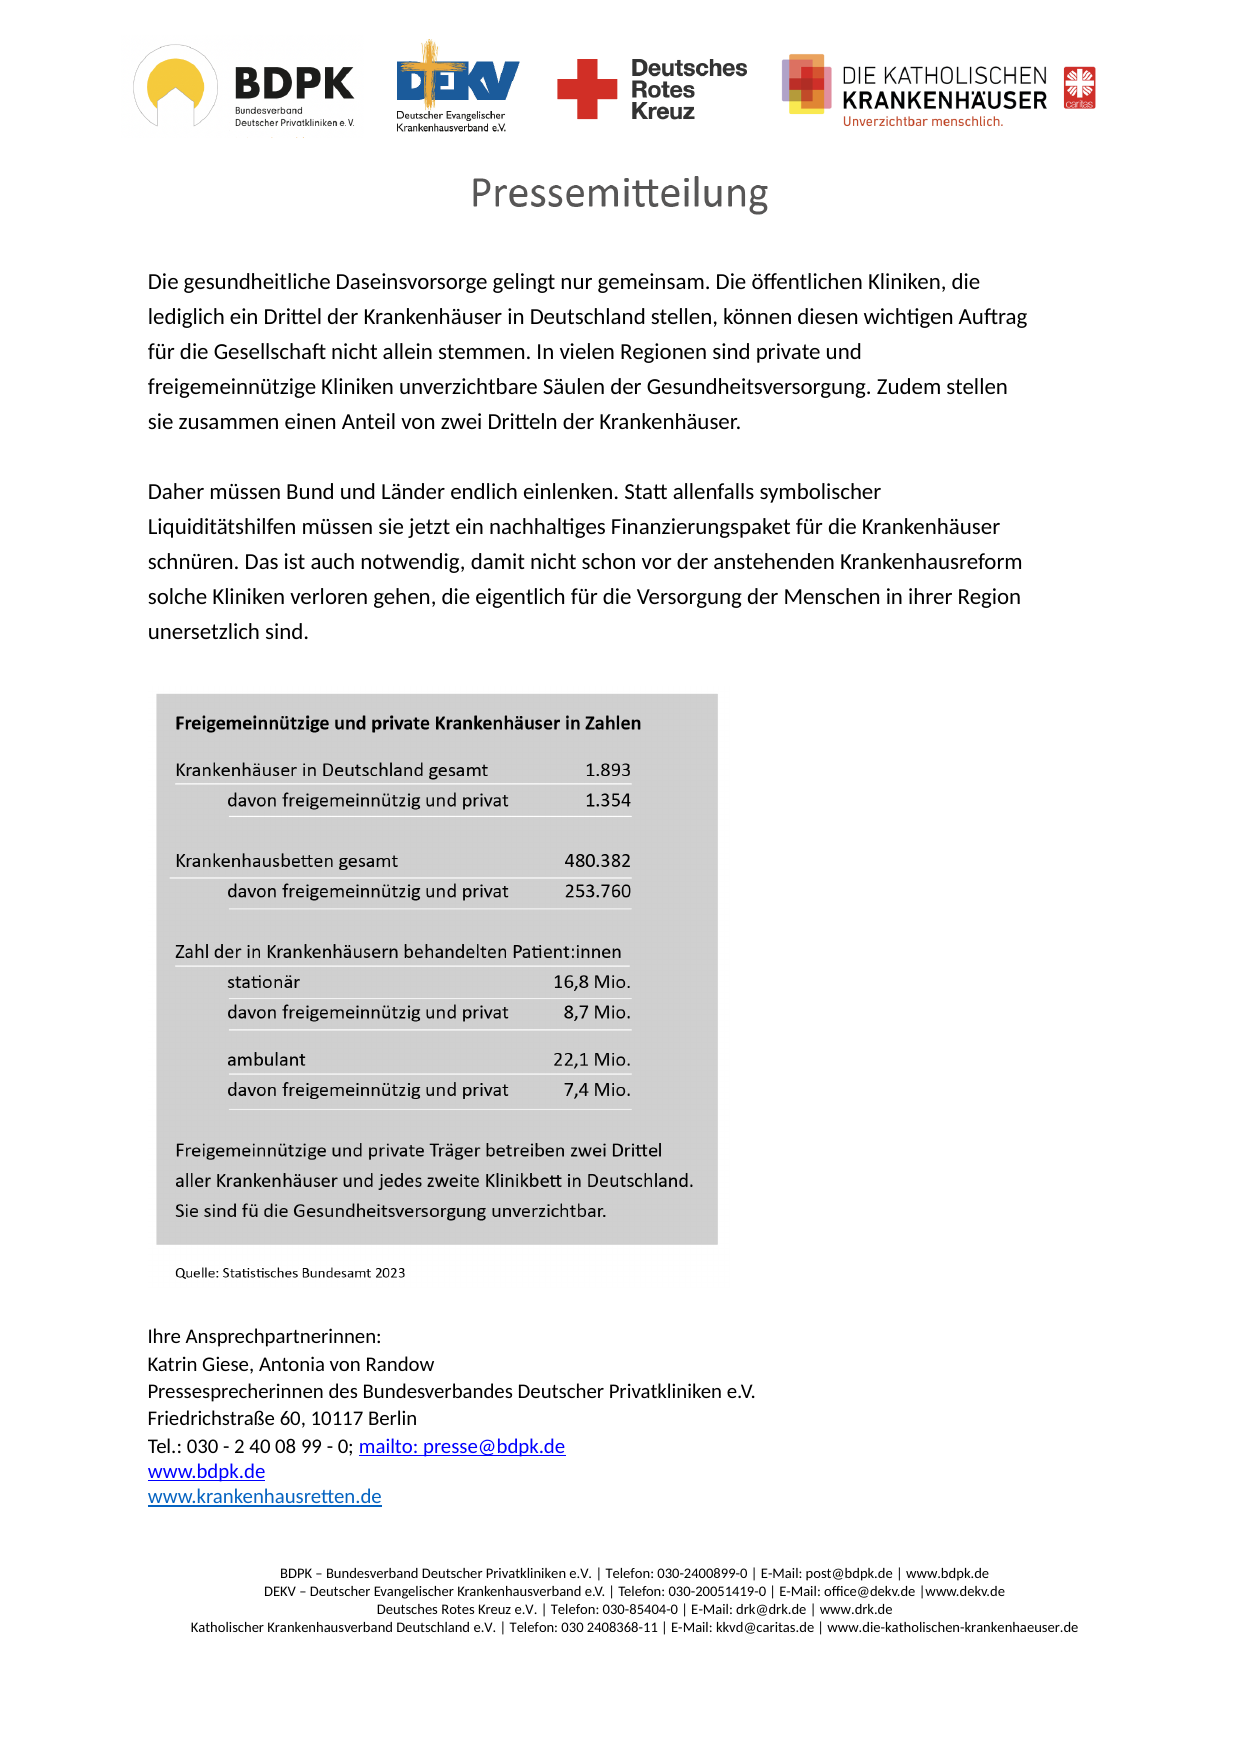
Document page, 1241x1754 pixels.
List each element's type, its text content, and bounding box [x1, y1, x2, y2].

text Ihre Ansprechpartnerinnen: [147, 1323, 1122, 1348]
text Die gesundheitliche Daseinsvorsorge gelingt nur gemeinsam. Die öffentlichen Kliniken, die lediglich ein Drittel der Krankenhäuser in Deutschland stellen, können diesen wichtigen Auftrag für die Gesellschaft nicht allein stemmen. In vielen Regionen sind private und freigemeinnützige Kliniken unverzichtbare Säulen der Gesundheitsversorgung. Zudem stellen sie zusammen einen Anteil von zwei Dritteln der Krankenhäuser. [148, 267, 1033, 435]
text Katrin Giese, Antonia von Randow Pressesprecherinnen des Bundesverbandes Deutscher Privatkliniken e.V. [147, 1351, 1122, 1403]
text www.krankenhausretten.de [148, 1484, 1122, 1509]
picture [100, 2, 1130, 241]
text Tel.: 030 - 2 40 08 99 - 0; mailto: presse@bdpk.de www.bdpk.de [148, 1433, 661, 1484]
text Friedrichstraße 60, 10117 Berlin [147, 1406, 1122, 1431]
text Daher müssen Bund und Länder endlich einlenken. Statt allenfalls symbolischer Liquiditätshilfen müssen sie jetzt ein nachhaltiges Finanzierungspaket für die Krankenhäuser schnüren. Das ist auch notwendig, damit nicht schon vor der anstehenden Krankenhausreform solche Kliniken verloren gehen, die eigentlich für die Versorgung der Menschen in ihrer Region unersetzlich sind. [148, 477, 1033, 645]
picture [147, 686, 730, 1288]
